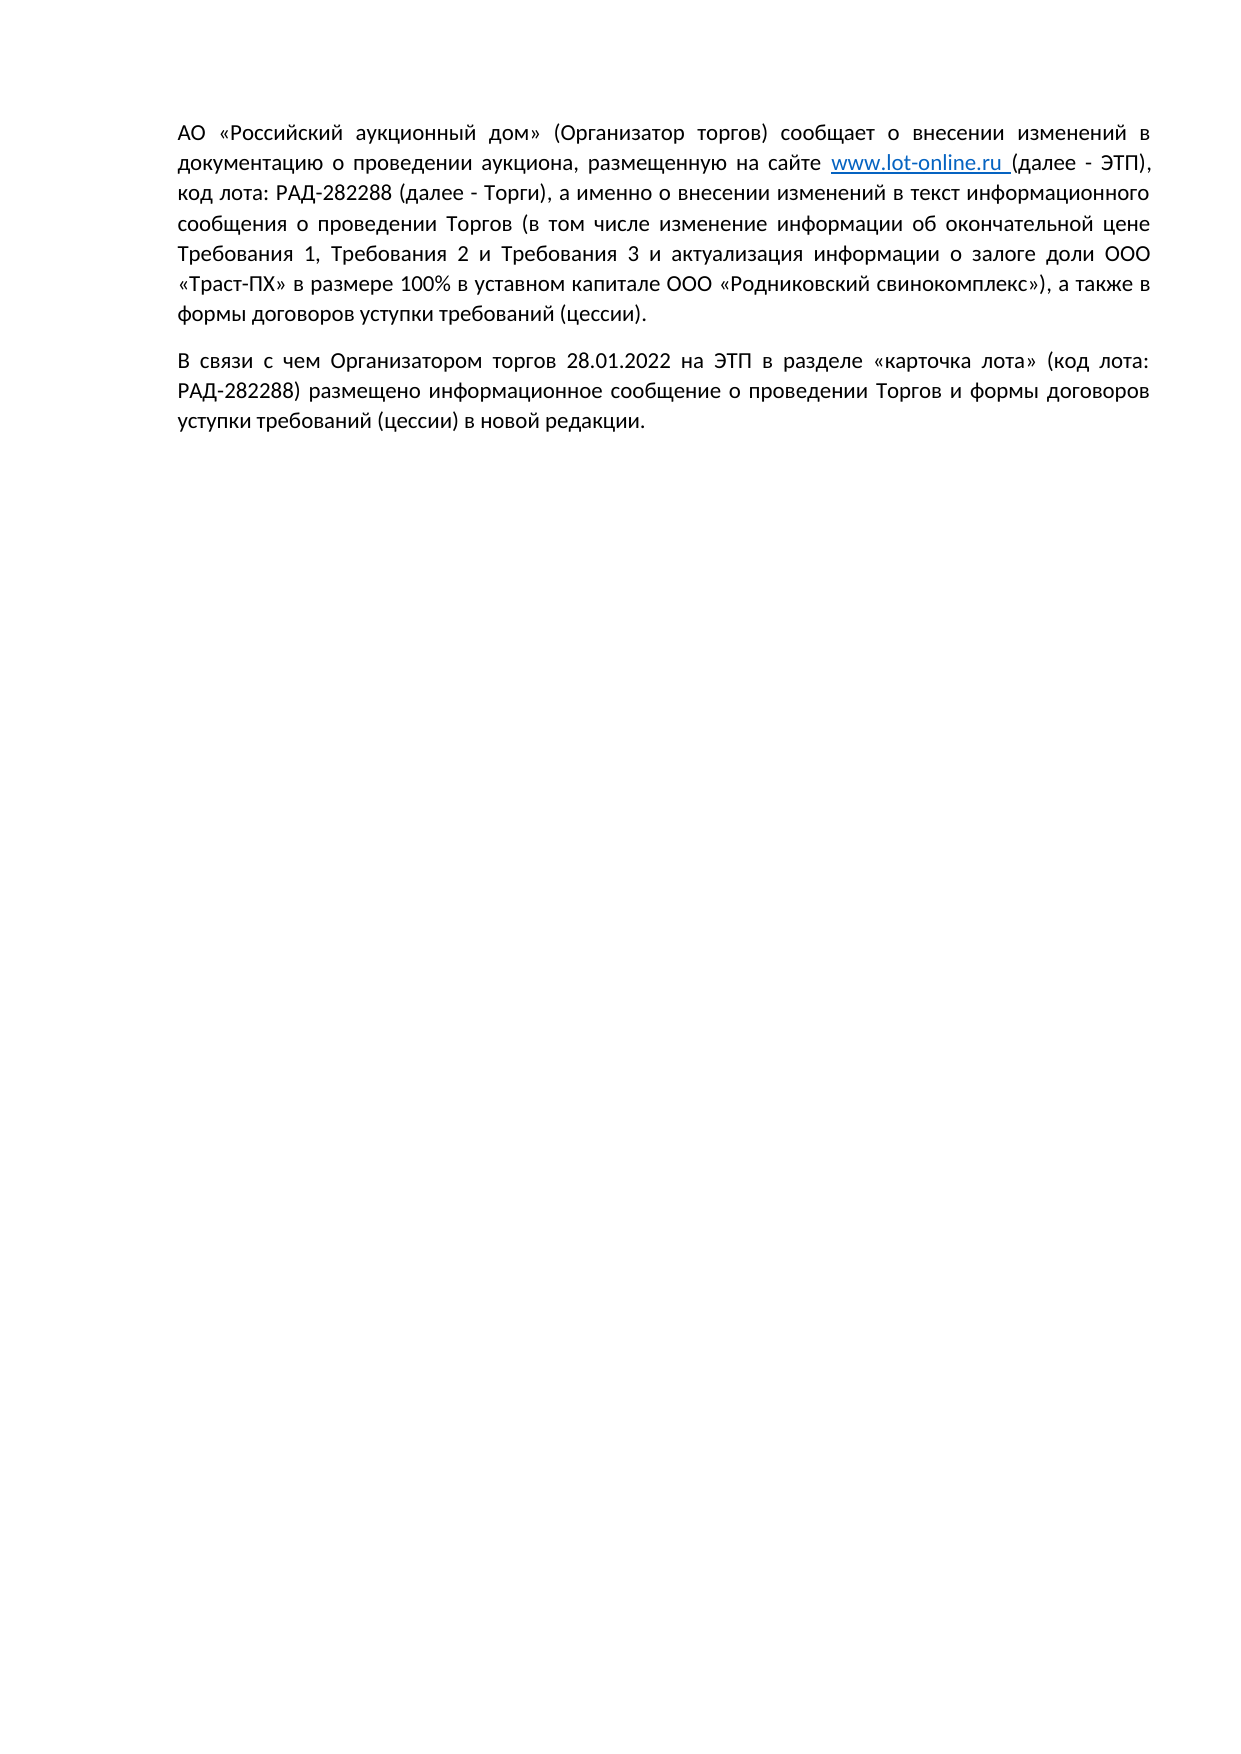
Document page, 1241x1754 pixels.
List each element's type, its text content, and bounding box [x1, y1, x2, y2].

text АО «Российский аукционный дом» (Организатор торгов) сообщает о внесении изменений в документацию о проведении аукциона, размещенную на сайте www.lot-online.ru (далее - ЭТП), код лота: РАД-282288 (далее - Торги), а именно о внесении изменений в текст информационного сообщения о проведении Торгов (в том числе изменение информации об окончательной цене Требования 1, Требования 2 и Требования 3 и актуализация информации о залоге доли ООО «Траст-ПХ» в размере 100% в уставном капитале ООО «Родниковский свинокомплекс»), а также в формы договоров уступки требований (цессии). [177, 118, 1152, 327]
text В связи с чем Организатором торгов 28.01.2022 на ЭТП в разделе «карточка лота» (код лота: РАД-282288) размещено информационное сообщение о проведении Торгов и формы договоров уступки требований (цессии) в новой редакции. [177, 346, 1152, 435]
